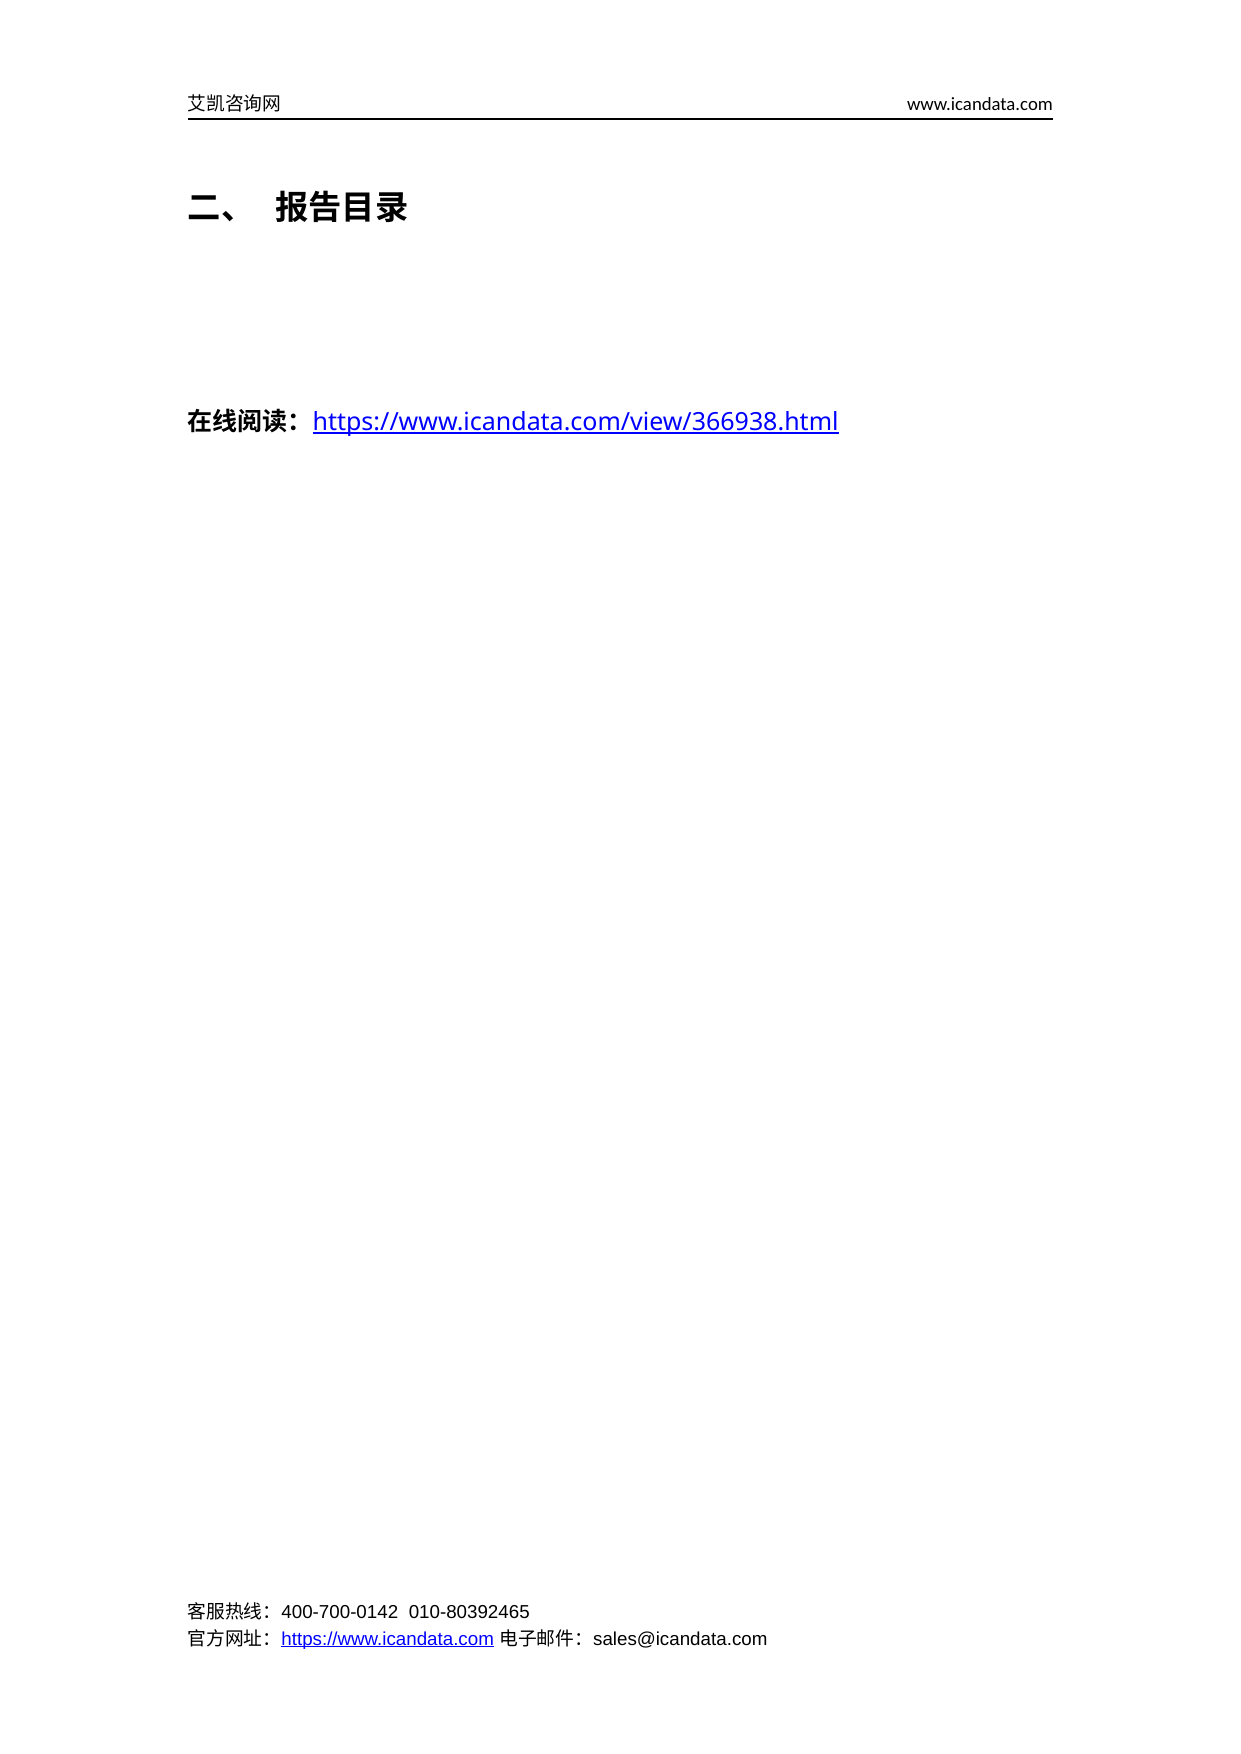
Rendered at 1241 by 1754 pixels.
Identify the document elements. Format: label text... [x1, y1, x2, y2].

text 在线阅读：https://www.icandata.com/view/366938.html [187, 387, 1053, 452]
subtitle 报告目录 [187, 172, 1053, 237]
